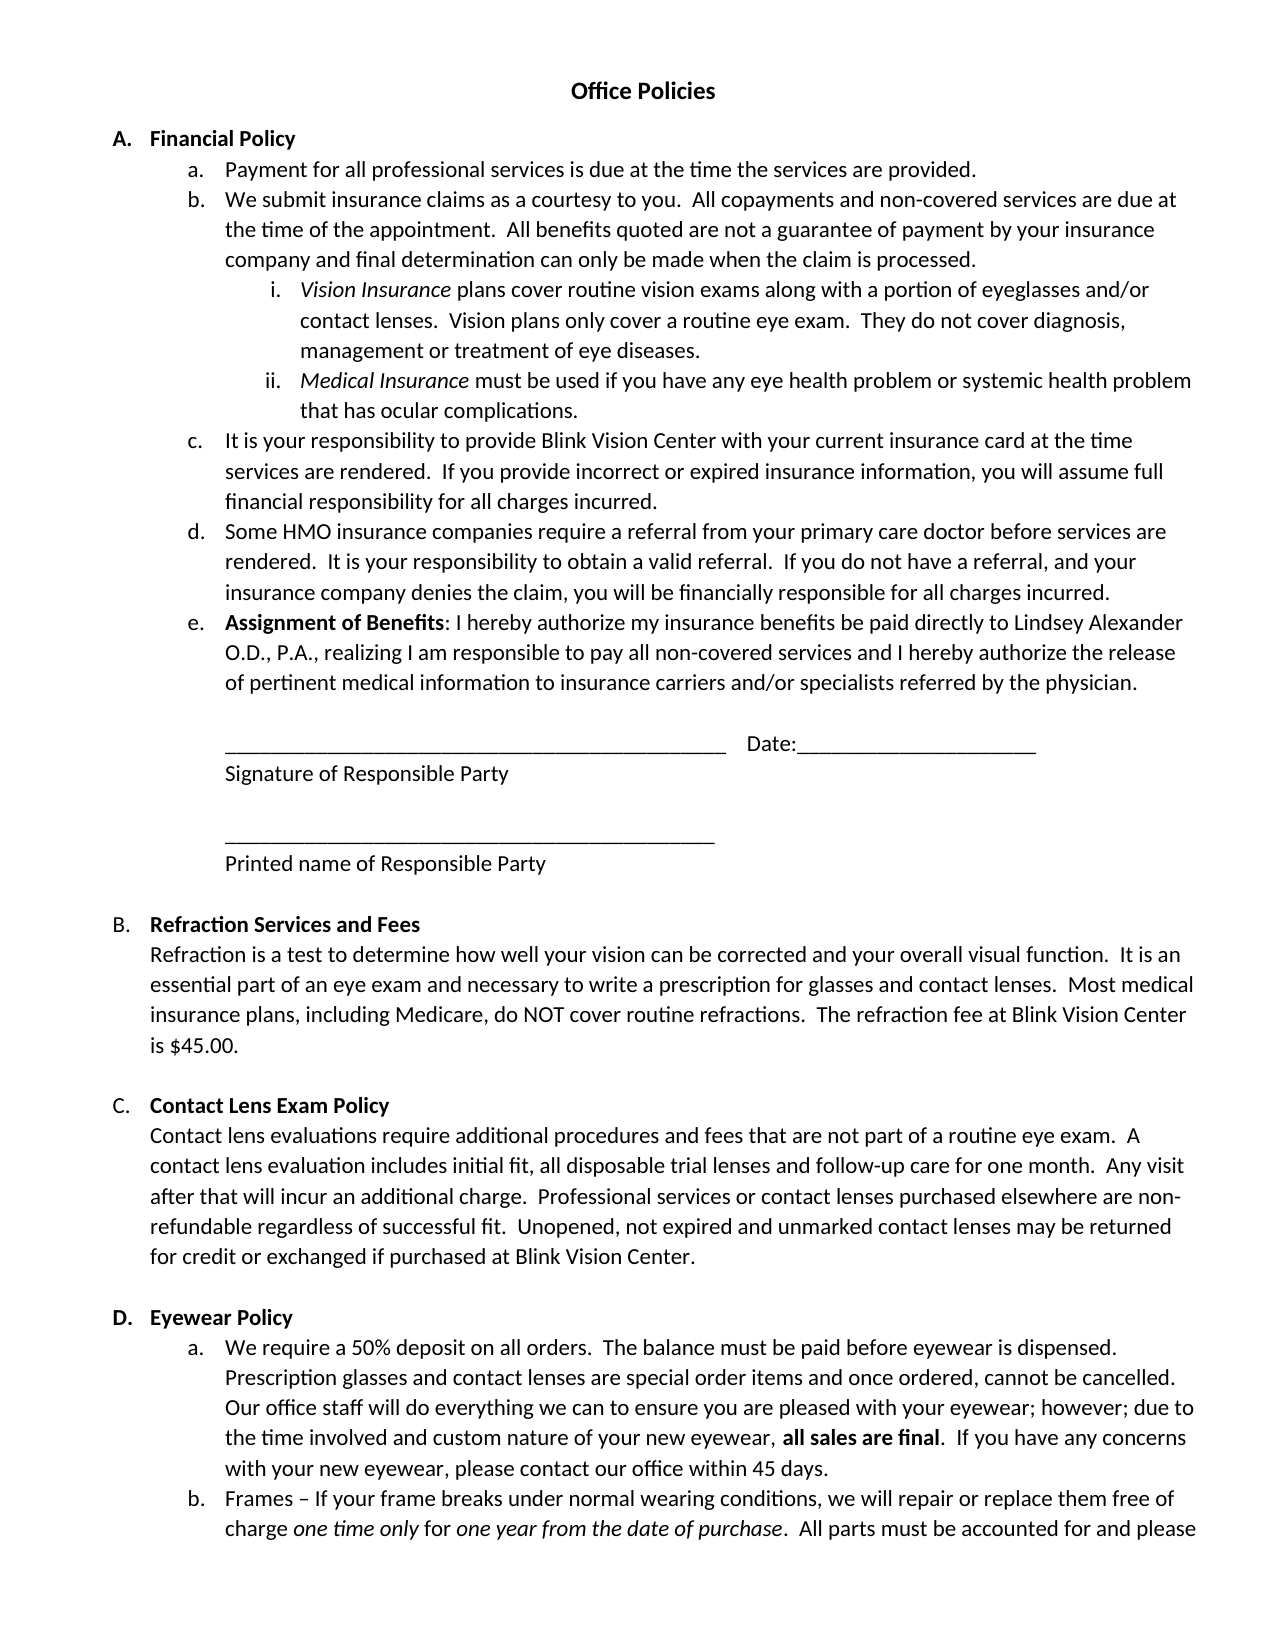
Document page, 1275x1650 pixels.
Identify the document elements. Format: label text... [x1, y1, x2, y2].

text Office Policies [75, 75, 1200, 106]
list Signature of Responsible Party [225, 759, 1200, 787]
list Refraction Services and Fees Refraction is a test to determine how well your vision can be corrected and your overall visual function. It is an essential part of an eye exam and necessary to write a prescription for glasses and contact lenses. Most medical insurance plans, including Medicare, do NOT cover routine refractions. The refraction fee at Blink Vision Center is $45.00. [112, 910, 1200, 1059]
list Contact Lens Exam Policy Contact lens evaluations require additional procedures and fees that are not part of a routine eye exam. A contact lens evaluation includes initial fit, all disposable trial lenses and follow-up care for one month. Any visit after that will incur an additional charge. Professional services or contact lenses purchased elsewhere are non-refundable regardless of successful fit. Unopened, not expired and unmarked contact lenses may be returned for credit or exchanged if purchased at Blink Vision Center. [112, 1091, 1200, 1270]
list Vision Insurance plans cover routine vision exams along with a portion of eyeglasses and/or contact lenses. Vision plans only cover a routine eye exam. They do not cover diagnosis, management or treatment of eye diseases. [281, 276, 1200, 364]
list Payment for all professional services is due at the time the services are provided. [187, 155, 1200, 183]
list Some HMO insurance companies require a referral from your primary care doctor before services are rendered. It is your responsibility to obtain a valid referral. If you do not have a referral, and your insurance company denies the claim, you will be financially responsible for all charges incurred. [187, 517, 1200, 606]
list It is your responsibility to provide Blink Vision Center with your current insurance card at the time services are rendered. If you provide incorrect or expired insurance information, you will assume full financial responsibility for all charges incurred. [187, 427, 1200, 515]
list Eyewear Policy [112, 1303, 1200, 1331]
list Financial Policy [112, 124, 1200, 153]
list ____________________________________________ Date:_____________________ [225, 729, 1200, 757]
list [187, 1484, 1200, 1542]
list ___________________________________________ [225, 819, 1200, 847]
list We submit insurance claims as a courtesy to you. All copayments and non-covered services are due at the time of the appointment. All benefits quoted are not a guarantee of payment by your insurance company and final determination can only be made when the claim is processed. [187, 185, 1200, 273]
list Medical Insurance must be used if you have any eye health problem or systemic health problem that has ocular complications. [281, 366, 1200, 424]
list Printed name of Responsible Party [225, 849, 1200, 878]
list Assignment of Benefits: I hereby authorize my insurance benefits be paid directly to Lindsey Alexander O.D., P.A., realizing I am responsible to pay all non-covered services and I hereby authorize the release of pertinent medical information to insurance carriers and/or specialists referred by the physician. [187, 608, 1200, 696]
list We require a 50% deposit on all orders. The balance must be paid before eyewear is dispensed. Prescription glasses and contact lenses are special order items and once ordered, cannot be cancelled. Our office staff will do everything we can to ensure you are pleased with your eyewear; however; due to the time involved and custom nature of your new eyewear, all sales are final. If you have any concerns with your new eyewear, please contact our office within 45 days. [187, 1333, 1200, 1482]
